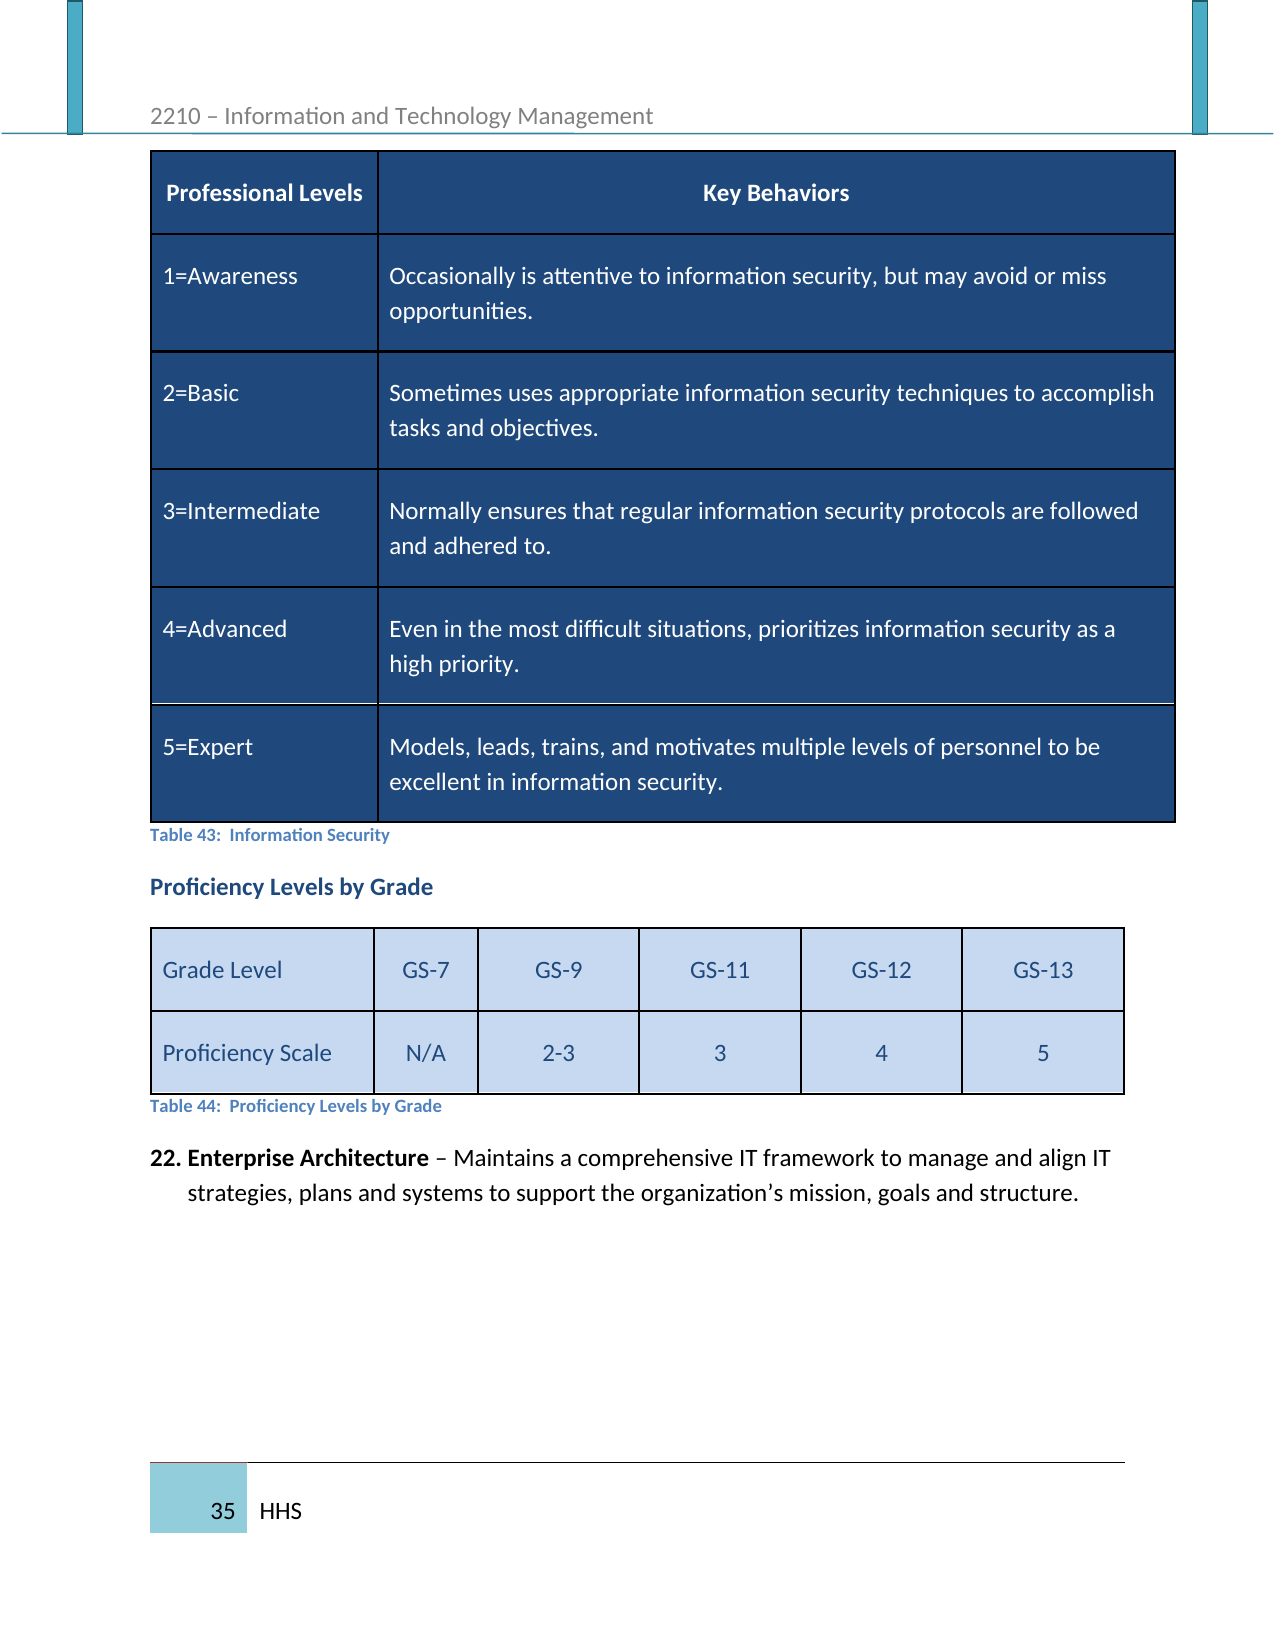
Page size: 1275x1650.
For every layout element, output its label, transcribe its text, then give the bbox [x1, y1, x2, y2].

table_cell Sometimes uses appropriate information security techniques to accomplish tasks and objectives. [379, 353, 1174, 468]
table_header GS-11 [640, 929, 800, 1010]
table_header Key Behaviors [379, 152, 1174, 233]
table_header Professional Levels [152, 152, 377, 233]
table_cell 2-3 [479, 1012, 638, 1092]
table_cell 5=Expert [152, 706, 377, 821]
table_cell 2=Basic [152, 353, 377, 468]
table_cell 3 [640, 1012, 800, 1092]
table_cell 4=Advanced [152, 588, 377, 703]
table_cell Occasionally is attentive to information security, but may avoid or miss opportunities. [379, 235, 1174, 350]
table_cell 1=Awareness [152, 235, 377, 350]
table_cell 3=Intermediate [152, 470, 377, 586]
table_header Grade Level [152, 929, 373, 1010]
table_header GS-7 [375, 929, 477, 1010]
table_header GS-13 [963, 929, 1123, 1010]
list Enterprise Architecture – Maintains a comprehensive IT framework to manage and align IT strategies, plans and systems to support the organization’s mission, goals and structure. [150, 1142, 1125, 1208]
table_cell N/A [375, 1012, 477, 1092]
table_cell Models, leads, trains, and motivates multiple levels of personnel to be excellent in information security. [379, 706, 1174, 821]
text Proficiency Levels by Grade [150, 871, 1125, 902]
table_cell 4 [802, 1012, 961, 1092]
table_cell Normally ensures that regular information security protocols are followed and adhered to. [379, 470, 1174, 586]
table_cell Proficiency Scale [152, 1012, 373, 1092]
table_cell Even in the most difficult situations, prioritizes information security as a high priority. [379, 588, 1174, 703]
table_header GS-12 [802, 929, 961, 1010]
table_cell 5 [963, 1012, 1123, 1092]
table_header GS-9 [479, 929, 638, 1010]
